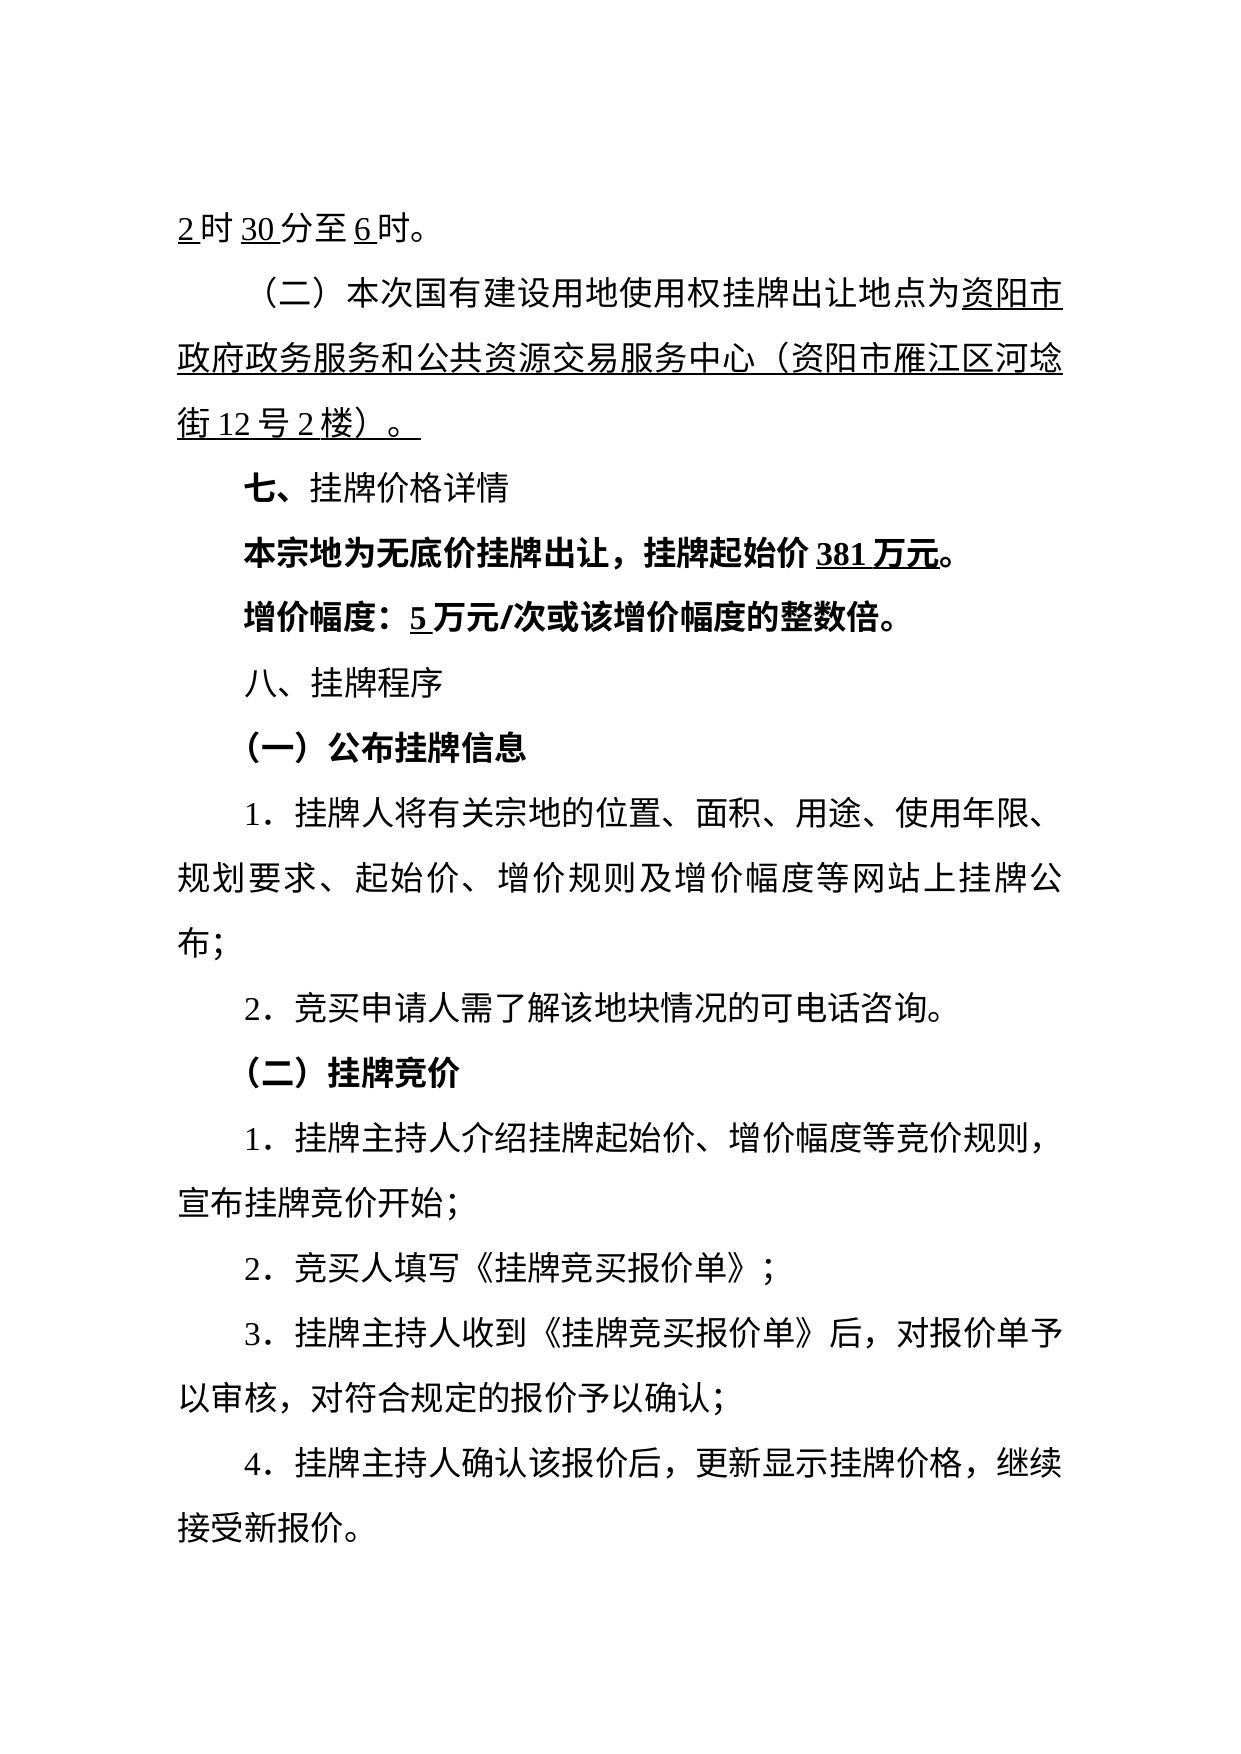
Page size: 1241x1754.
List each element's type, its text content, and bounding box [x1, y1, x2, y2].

text 本宗地为无底价挂牌出让，挂牌起始价381万元。 [177, 518, 1063, 583]
text （二）本次国有建设用地使用权挂牌出让地点为资阳市政府政务服务和公共资源交易服务中心（资阳市雁江区河埝街12号2楼）。 [177, 375, 1063, 453]
text 八、挂牌程序 [177, 648, 1063, 713]
text 增价幅度：5万元/次或该增价幅度的整数倍。 [177, 583, 1063, 648]
text 七、挂牌价格详情 [177, 453, 1063, 518]
text 4．挂牌主持人确认该报价后，更新显示挂牌价格，继续接受新报价。 [177, 1428, 1063, 1558]
text （一）公布挂牌信息 [177, 713, 1063, 778]
text 1．挂牌主持人介绍挂牌起始价、增价幅度等竞价规则，宣布挂牌竞价开始； [177, 1103, 1063, 1233]
text 1．挂牌人将有关宗地的位置、面积、用途、使用年限、规划要求、起始价、增价规则及增价幅度等网站上挂牌公布； [177, 778, 1063, 973]
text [177, 193, 1063, 258]
text （二）挂牌竞价 [177, 1038, 1063, 1103]
text 3．挂牌主持人收到《挂牌竞买报价单》后，对报价单予以审核，对符合规定的报价予以确认； [177, 1298, 1063, 1428]
text （二）本次国有建设用地使用权挂牌出让地点为资阳市政府政务服务和公共资源交易服务中心（资阳市雁江区河埝街12号2楼）。 [177, 258, 1063, 373]
text 2．竞买申请人需了解该地块情况的可电话咨询。 [177, 973, 1063, 1038]
text 2．竞买人填写《挂牌竞买报价单》； [177, 1233, 1063, 1298]
